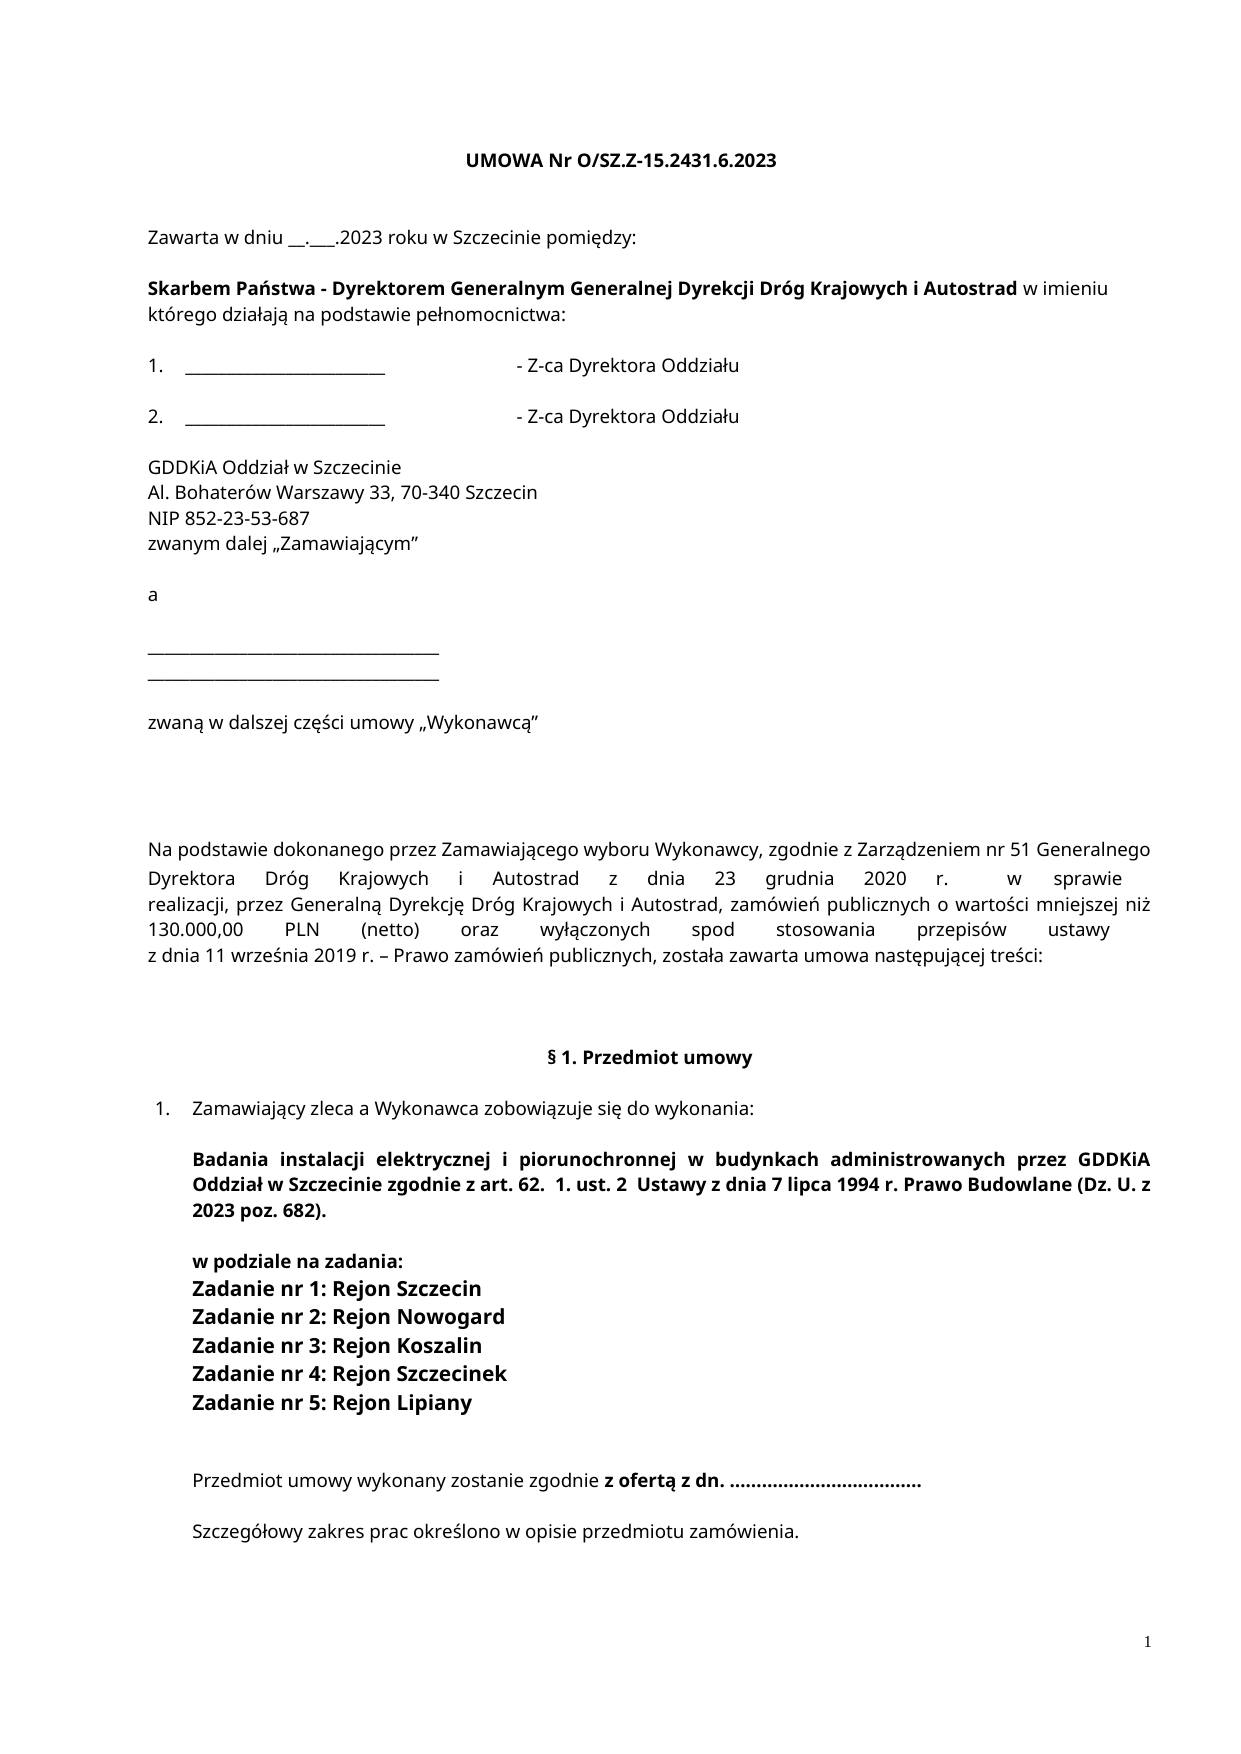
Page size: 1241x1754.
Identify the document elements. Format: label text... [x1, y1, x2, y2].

text Al. Bohaterów Warszawy 33, 70-340 Szczecin [148, 479, 1152, 505]
text ___________________________________ [148, 658, 1152, 684]
text § 1. Przedmiot umowy [148, 1044, 1152, 1070]
list Przedmiot umowy wykonany zostanie zgodnie z ofertą z dn. ……………………………… [192, 1467, 1152, 1493]
list ________________________ - Z-ca Dyrektora Oddziału [148, 352, 1152, 377]
text a [148, 582, 1152, 607]
text ___________________________________ [148, 633, 1152, 658]
list Zadanie nr 3: Rejon Koszalin [192, 1331, 1152, 1359]
list w podziale na zadania: [192, 1248, 1152, 1274]
list Zadanie nr 5: Rejon Lipiany [192, 1388, 1152, 1416]
text GDDKiA Oddział w Szczecinie [148, 454, 1152, 479]
text Na podstawie dokonanego przez Zamawiającego wyboru Wykonawcy, zgodnie z Zarządzeniem nr 51 Generalnego Dyrektora Dróg Krajowych i Autostrad z dnia 23 grudnia 2020 r. w sprawie realizacji, przez Generalną Dyrekcję Dróg Krajowych i Autostrad, zamówień publicznych o wartości mniejszej niż 130.000,00 PLN (netto) oraz wyłączonych spod stosowania przepisów ustawy z dnia 11 września 2019 r. – Prawo zamówień publicznych, została zawarta umowa następującej treści: [148, 837, 1152, 968]
text NIP 852-23-53-687 [148, 505, 1152, 531]
list Zamawiający zleca a Wykonawca zobowiązuje się do wykonania: [154, 1095, 1152, 1121]
text Skarbem Państwa - Dyrektorem Generalnym Generalnej Dyrekcji Dróg Krajowych i Autostrad w imieniu którego działają na podstawie pełnomocnictwa: [148, 275, 1152, 326]
list ________________________ - Z-ca Dyrektora Oddziału [148, 403, 1152, 428]
text Zawarta w dniu __.___.2023 roku w Szczecinie pomiędzy: [148, 224, 1152, 250]
list Badania instalacji elektrycznej i piorunochronnej w budynkach administrowanych przez GDDKiA Oddział w Szczecinie zgodnie z art. 62. 1. ust. 2 Ustawy z dnia 7 lipca 1994 r. Prawo Budowlane (Dz. U. z 2023 poz. 682). [192, 1146, 1152, 1223]
subtitle UMOWA Nr O/SZ.Z-15.2431.6.2023 [148, 148, 1152, 173]
list Szczegółowy zakres prac określono w opisie przedmiotu zamówienia. [192, 1518, 1152, 1544]
list Zadanie nr 2: Rejon Nowogard [192, 1302, 1152, 1331]
text zwaną w dalszej części umowy „Wykonawcą” [148, 709, 1152, 735]
text zwanym dalej „Zamawiającym” [148, 531, 1152, 556]
list Zadanie nr 1: Rejon Szczecin [192, 1274, 1152, 1302]
list Zadanie nr 4: Rejon Szczecinek [192, 1359, 1152, 1388]
